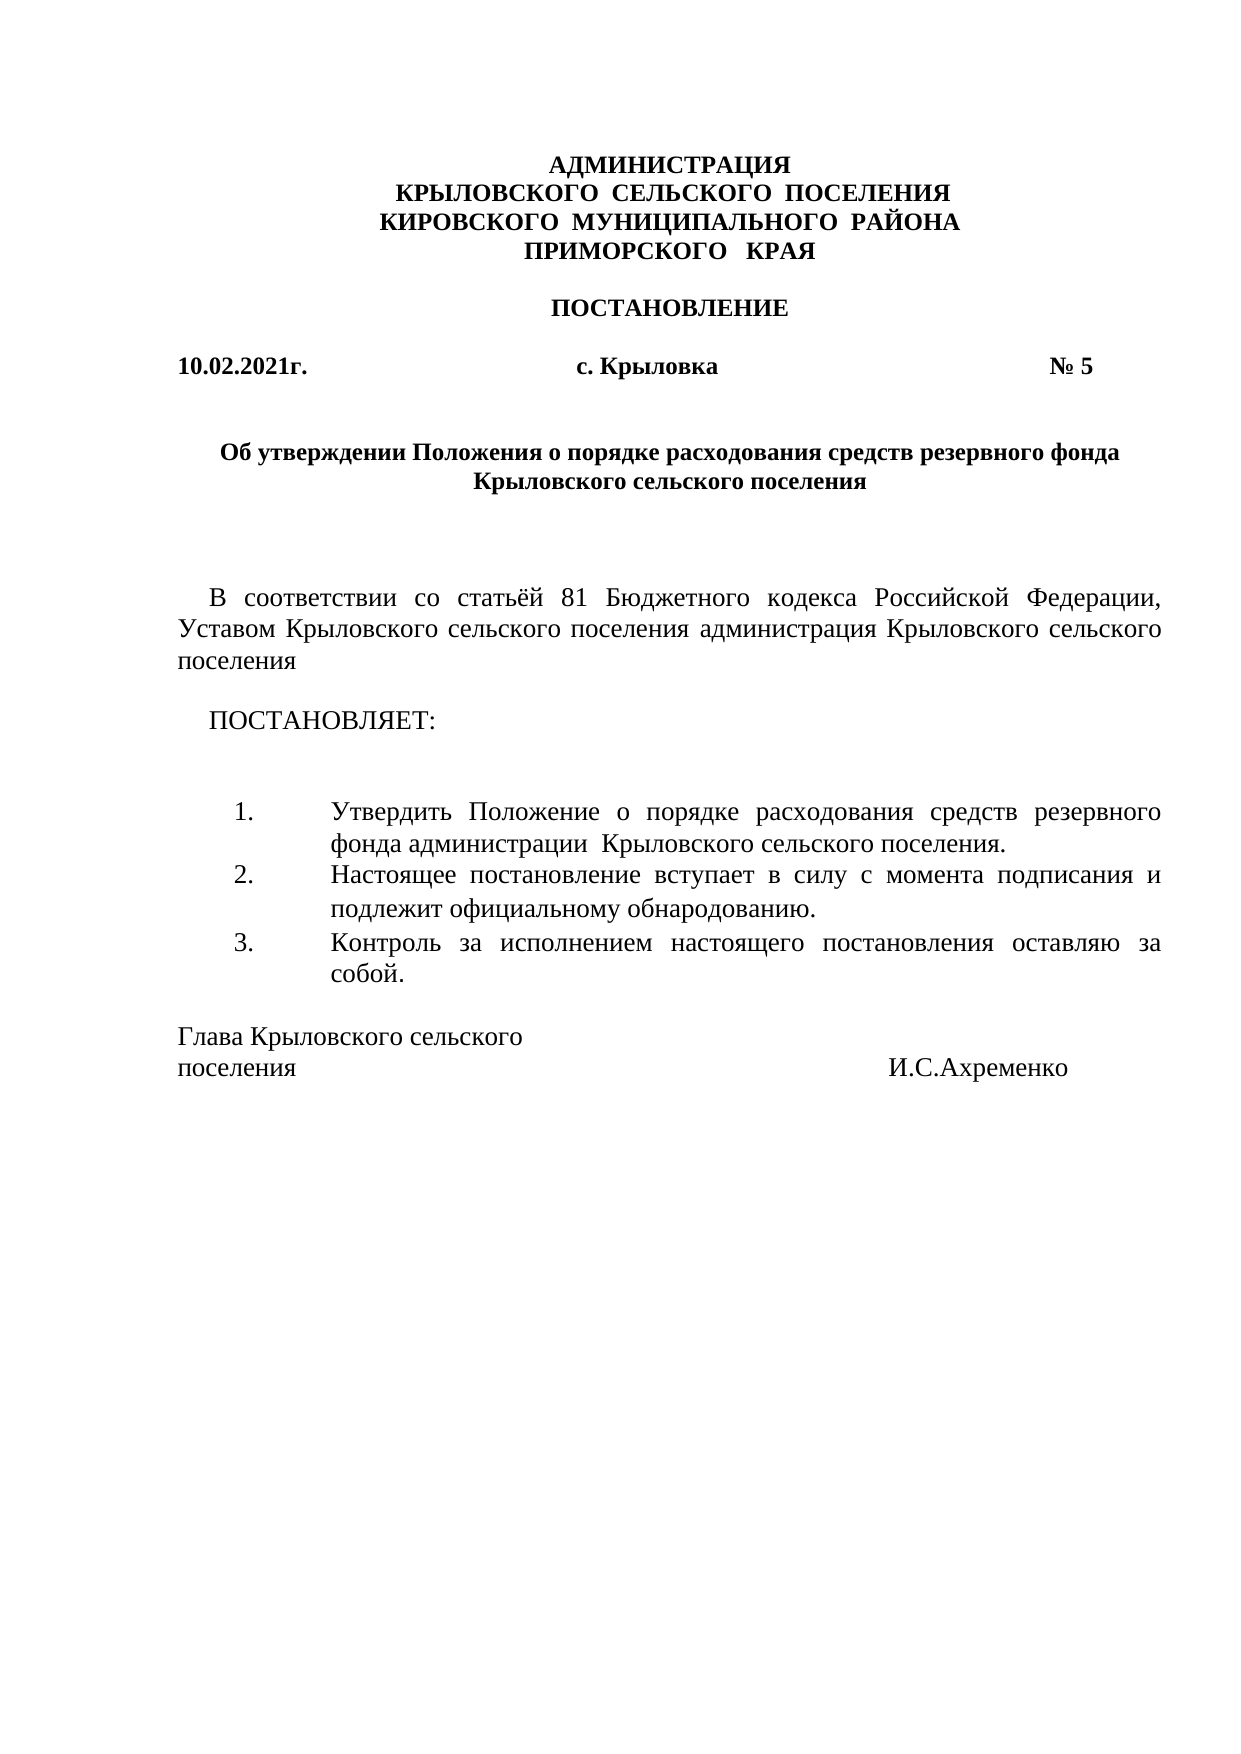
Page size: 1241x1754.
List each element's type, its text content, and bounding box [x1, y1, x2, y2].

list Контроль за исполнением настоящего постановления оставляю за собой. [233, 926, 1162, 988]
list Утвердить Положение о порядке расходования средств резервного фонда администрации Крыловского сельского поселения. [233, 796, 1162, 858]
text ПРИМОРСКОГО КРАЯ [177, 236, 1162, 265]
text 10.02.2021г. с. Крыловка № 5 [177, 351, 1162, 380]
text КИРОВСКОГО МУНИЦИПАЛЬНОГО РАЙОНА [177, 207, 1162, 236]
text поселения И.С.Ахременко [177, 1051, 1162, 1082]
text КРЫЛОВСКОГО СЕЛЬСКОГО ПОСЕЛЕНИЯ [177, 178, 1162, 207]
text Крыловского сельского поселения [177, 466, 1162, 495]
text ПОСТАНОВЛЯЕТ: [177, 704, 1162, 735]
text Об утверждении Положения о порядке расходования средств резервного фонда [177, 437, 1162, 466]
list Настоящее постановление вступает в силу с момента подписания и подлежит официальному обнародованию. [233, 858, 1162, 923]
text В соответствии со статьёй 81 Бюджетного кодекса Российской Федерации, Уставом Крыловского сельского поселения администрация Крыловского сельского поселения [177, 581, 1162, 675]
text ПОСТАНОВЛЕНИЕ [177, 293, 1162, 322]
text АДМИНИСТРАЦИЯ [177, 150, 1162, 178]
text Глава Крыловского сельского [177, 1020, 1162, 1051]
